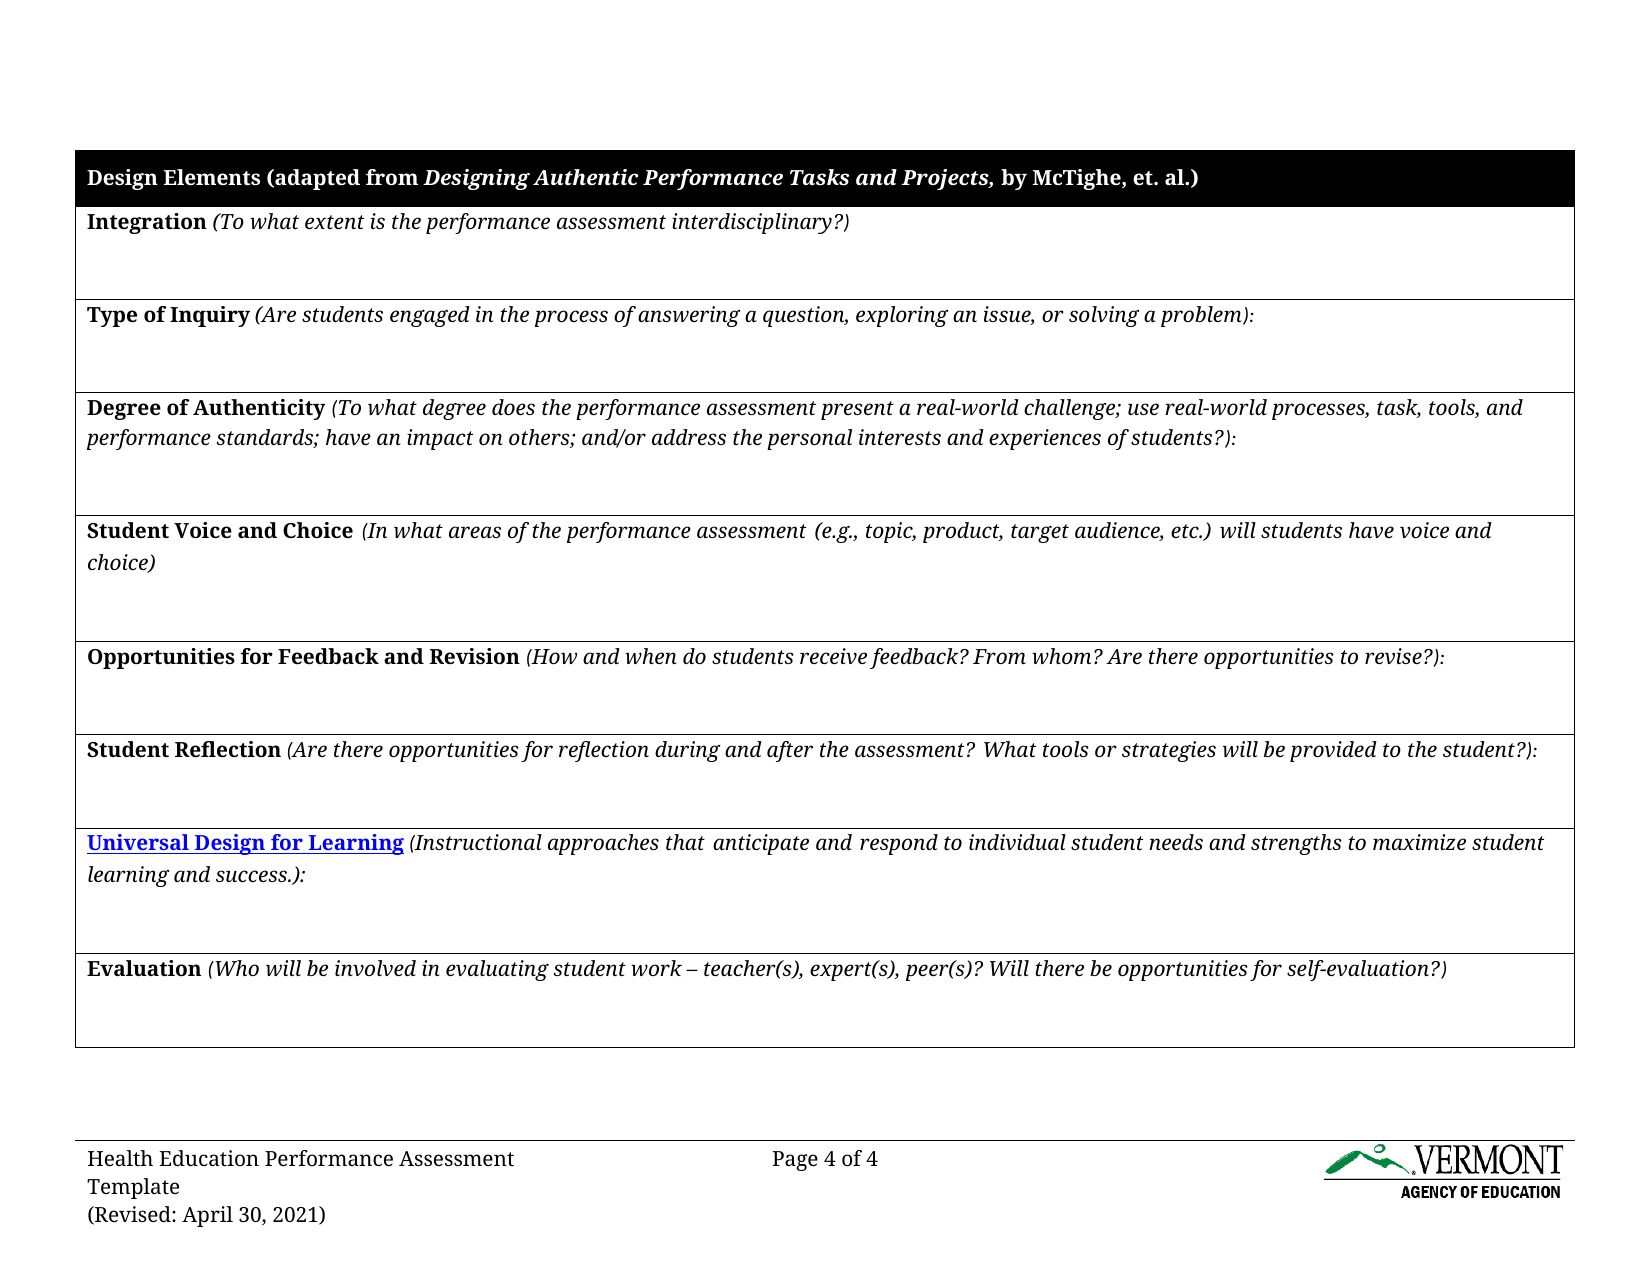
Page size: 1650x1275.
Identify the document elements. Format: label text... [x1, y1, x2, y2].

table_cell Student Reflection (Are there opportunities for reflection during and after the assessment? What tools or strategies will be provided to the student?): [76, 735, 1574, 827]
table_header Design Elements (adapted from Designing Authentic Performance Tasks and Projects, by McTighe, et. al.) [76, 151, 1574, 206]
table_cell Integration (To what extent is the performance assessment interdisciplinary?) [76, 207, 1574, 299]
table_cell Opportunities for Feedback and Revision (How and when do students receive feedback? From whom? Are there opportunities to revise?): [76, 642, 1574, 734]
table_cell Evaluation (Who will be involved in evaluating student work – teacher(s), expert(s), peer(s)? Will there be opportunities for self-evaluation?) [76, 954, 1574, 1047]
table_cell Type of Inquiry (Are students engaged in the process of answering a question, exploring an issue, or solving a problem): [76, 300, 1574, 392]
table_cell Student Voice and Choice (In what areas of the performance assessment (e.g., topic, product, target audience, etc.) will students have voice and choice) [76, 516, 1574, 641]
table_cell Degree of Authenticity (To what degree does the performance assessment present a real-world challenge; use real-world processes, task, tools, and performance standards; have an impact on others; and/or address the personal interests and experiences of students?): [76, 393, 1574, 515]
picture [1323, 1143, 1564, 1204]
table_cell Universal Design for Learning (Instructional approaches that anticipate and respond to individual student needs and strengths to maximize student learning and success.): [76, 829, 1574, 953]
